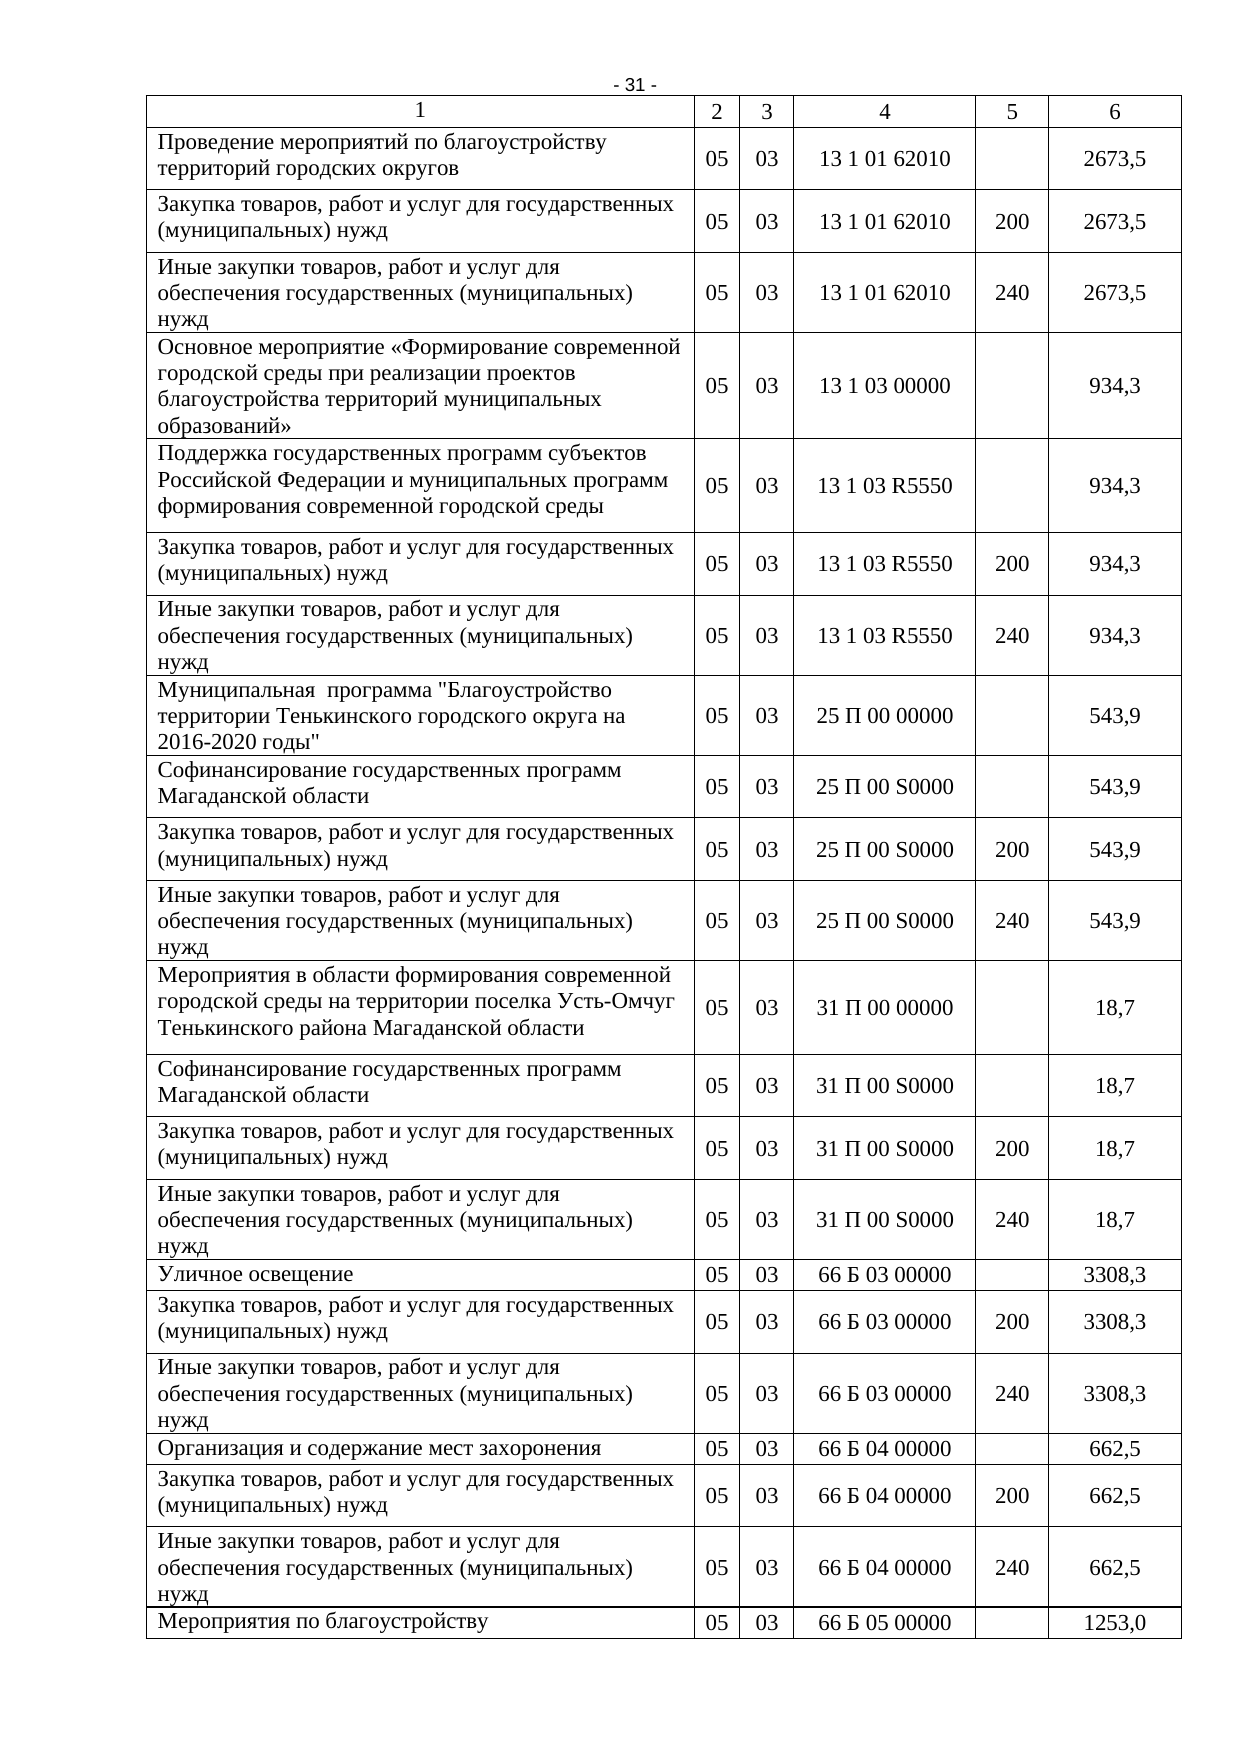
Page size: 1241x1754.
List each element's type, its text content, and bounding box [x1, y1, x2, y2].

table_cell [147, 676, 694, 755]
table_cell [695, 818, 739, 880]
table_header 2 [695, 96, 739, 127]
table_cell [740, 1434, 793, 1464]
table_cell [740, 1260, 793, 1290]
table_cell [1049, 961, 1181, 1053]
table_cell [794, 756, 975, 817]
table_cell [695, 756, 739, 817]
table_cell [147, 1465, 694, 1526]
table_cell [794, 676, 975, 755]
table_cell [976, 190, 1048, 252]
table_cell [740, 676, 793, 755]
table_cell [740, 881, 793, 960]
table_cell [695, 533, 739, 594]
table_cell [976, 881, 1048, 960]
table_header 3 [740, 96, 793, 127]
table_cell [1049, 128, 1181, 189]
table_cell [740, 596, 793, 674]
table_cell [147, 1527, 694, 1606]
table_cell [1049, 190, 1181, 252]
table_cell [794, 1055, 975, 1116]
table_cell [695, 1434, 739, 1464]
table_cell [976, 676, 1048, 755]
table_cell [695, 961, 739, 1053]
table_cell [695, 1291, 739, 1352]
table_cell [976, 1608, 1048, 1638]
table_header 5 [976, 96, 1048, 127]
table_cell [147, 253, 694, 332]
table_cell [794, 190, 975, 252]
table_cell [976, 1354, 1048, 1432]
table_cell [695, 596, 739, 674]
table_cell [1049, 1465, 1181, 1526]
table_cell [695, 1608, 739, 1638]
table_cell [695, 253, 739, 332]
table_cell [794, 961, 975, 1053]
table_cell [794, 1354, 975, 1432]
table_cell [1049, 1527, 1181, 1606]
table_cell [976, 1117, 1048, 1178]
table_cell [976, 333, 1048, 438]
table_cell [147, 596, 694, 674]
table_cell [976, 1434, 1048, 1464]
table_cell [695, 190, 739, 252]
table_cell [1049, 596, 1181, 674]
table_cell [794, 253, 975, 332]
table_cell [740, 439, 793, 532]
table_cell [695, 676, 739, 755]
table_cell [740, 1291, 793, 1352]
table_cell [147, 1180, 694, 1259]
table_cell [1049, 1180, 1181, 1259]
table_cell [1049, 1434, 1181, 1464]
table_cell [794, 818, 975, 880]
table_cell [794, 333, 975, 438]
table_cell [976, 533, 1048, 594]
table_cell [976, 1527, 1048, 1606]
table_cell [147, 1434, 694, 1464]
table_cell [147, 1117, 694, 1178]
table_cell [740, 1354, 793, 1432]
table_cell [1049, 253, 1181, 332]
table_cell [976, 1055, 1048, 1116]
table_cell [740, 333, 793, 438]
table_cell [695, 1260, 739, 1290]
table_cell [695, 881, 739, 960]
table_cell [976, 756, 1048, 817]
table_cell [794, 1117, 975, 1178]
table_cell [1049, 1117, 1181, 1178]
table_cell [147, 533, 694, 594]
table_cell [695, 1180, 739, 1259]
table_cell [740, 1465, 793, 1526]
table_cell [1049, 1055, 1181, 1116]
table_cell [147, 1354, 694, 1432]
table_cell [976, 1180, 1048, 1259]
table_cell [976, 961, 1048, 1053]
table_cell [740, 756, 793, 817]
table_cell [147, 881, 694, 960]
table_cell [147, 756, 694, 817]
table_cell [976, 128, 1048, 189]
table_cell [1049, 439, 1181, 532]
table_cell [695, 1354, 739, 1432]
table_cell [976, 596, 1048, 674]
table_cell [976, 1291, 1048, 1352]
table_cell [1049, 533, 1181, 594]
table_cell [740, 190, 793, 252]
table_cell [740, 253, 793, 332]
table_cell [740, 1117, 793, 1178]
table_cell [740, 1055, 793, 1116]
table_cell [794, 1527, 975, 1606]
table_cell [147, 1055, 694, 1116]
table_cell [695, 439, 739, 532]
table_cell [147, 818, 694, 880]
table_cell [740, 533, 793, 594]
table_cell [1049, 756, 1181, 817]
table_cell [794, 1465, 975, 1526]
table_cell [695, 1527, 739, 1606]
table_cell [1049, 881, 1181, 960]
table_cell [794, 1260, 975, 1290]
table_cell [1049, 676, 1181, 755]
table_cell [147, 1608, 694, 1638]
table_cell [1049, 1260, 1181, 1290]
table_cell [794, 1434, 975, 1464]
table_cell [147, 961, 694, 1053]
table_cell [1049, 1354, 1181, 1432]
table_header 6 [1049, 96, 1181, 127]
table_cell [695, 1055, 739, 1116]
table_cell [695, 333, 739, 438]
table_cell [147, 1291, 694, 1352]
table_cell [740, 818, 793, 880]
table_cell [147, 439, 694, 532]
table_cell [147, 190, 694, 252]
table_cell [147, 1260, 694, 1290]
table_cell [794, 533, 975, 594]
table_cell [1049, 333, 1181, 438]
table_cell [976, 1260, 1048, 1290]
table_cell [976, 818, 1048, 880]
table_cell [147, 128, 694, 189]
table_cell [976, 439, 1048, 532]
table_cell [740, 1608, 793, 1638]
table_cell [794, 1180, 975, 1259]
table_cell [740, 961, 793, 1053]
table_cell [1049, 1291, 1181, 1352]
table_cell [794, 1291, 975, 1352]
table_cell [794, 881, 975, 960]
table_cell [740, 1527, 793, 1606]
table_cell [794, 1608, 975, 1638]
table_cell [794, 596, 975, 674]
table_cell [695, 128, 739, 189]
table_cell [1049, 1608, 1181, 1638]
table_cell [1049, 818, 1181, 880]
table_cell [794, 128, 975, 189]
table_header 1 [147, 96, 694, 127]
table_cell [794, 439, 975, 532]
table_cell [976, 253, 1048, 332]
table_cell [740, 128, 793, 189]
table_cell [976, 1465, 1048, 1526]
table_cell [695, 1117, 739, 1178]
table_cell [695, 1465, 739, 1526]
table_header 4 [794, 96, 975, 127]
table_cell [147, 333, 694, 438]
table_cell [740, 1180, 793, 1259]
